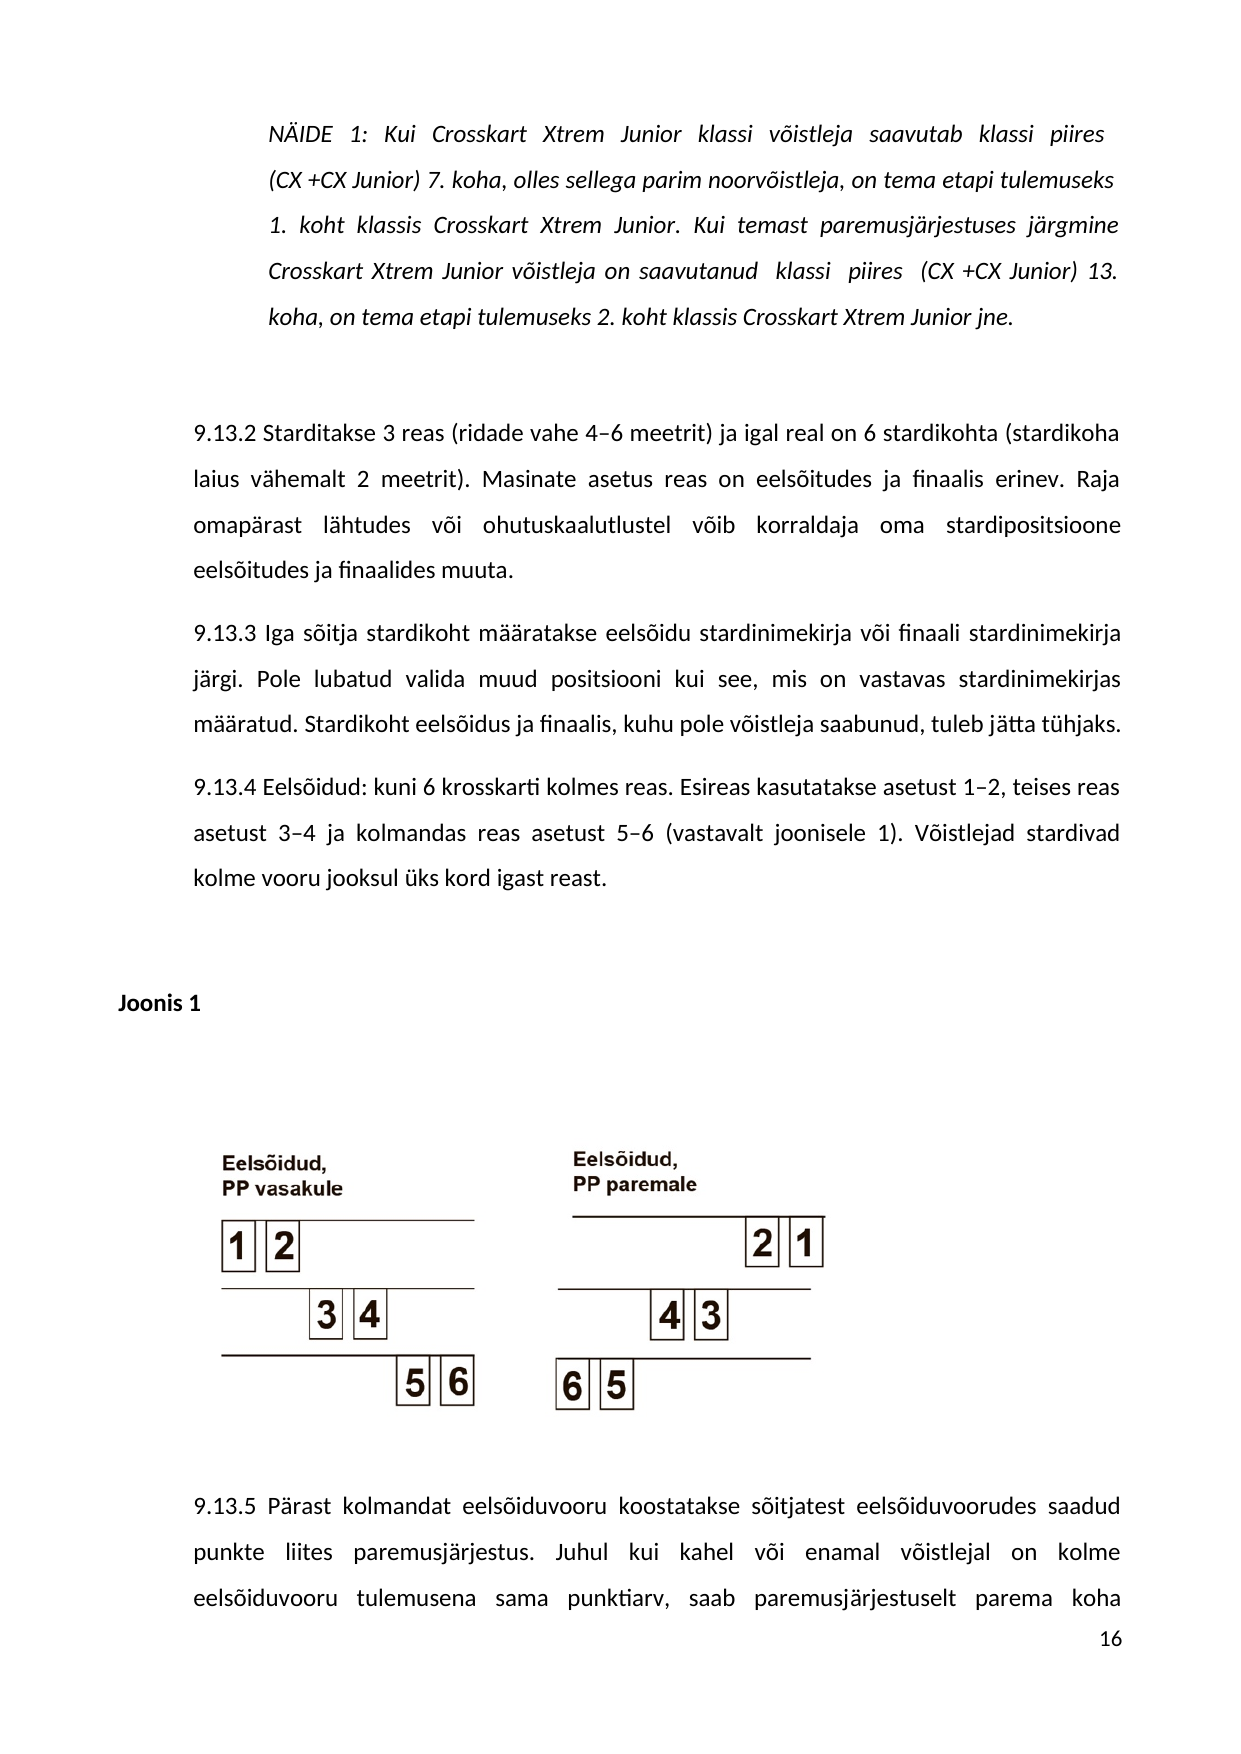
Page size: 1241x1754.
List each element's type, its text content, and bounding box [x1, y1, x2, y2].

text 9.13.2 Starditakse 3 reas (ridade vahe 4–6 meetrit) ja igal real on 6 stardikohta (stardikoha laius vähemalt 2 meetrit). Masinate asetus reas on eelsõitudes ja finaalis erinev. Raja omapärast lähtudes või ohutuskaalutlustel võib korraldaja oma stardipositsioone eelsõitudes ja finaalides muuta. [193, 417, 1122, 585]
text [193, 1490, 1122, 1612]
text NÄIDE 1: Kui Crosskart Xtrem Junior klassi võistleja saavutab klassi piires (CX +CX Junior) 7. koha, olles sellega parim noorvõistleja, on tema etapi tulemuseks 1. koht klassis Crosskart Xtrem Junior. Kui temast paremusjärjestuses järgmine Crosskart Xtrem Junior võistleja on saavutanud klassi piires (CX +CX Junior) 13. koha, on tema etapi tulemuseks 2. koht klassis Crosskart Xtrem Junior jne. [268, 118, 1122, 332]
text Joonis 1 [118, 987, 1122, 1018]
text 9.13.4 Eelsõidud: kuni 6 krosskarti kolmes reas. Esireas kasutatakse asetust 1–2, teises reas asetust 3–4 ja kolmandas reas asetust 5–6 (vastavalt joonisele 1). Võistlejad stardivad kolme vooru jooksul üks kord igast reast. [193, 771, 1122, 893]
picture [118, 1049, 883, 1460]
text 9.13.3 Iga sõitja stardikoht määratakse eelsõidu stardinimekirja või finaali stardinimekirja järgi. Pole lubatud valida muud positsiooni kui see, mis on vastavas stardinimekirjas määratud. Stardikoht eelsõidus ja finaalis, kuhu pole võistleja saabunud, tuleb jätta tühjaks. [193, 617, 1122, 739]
